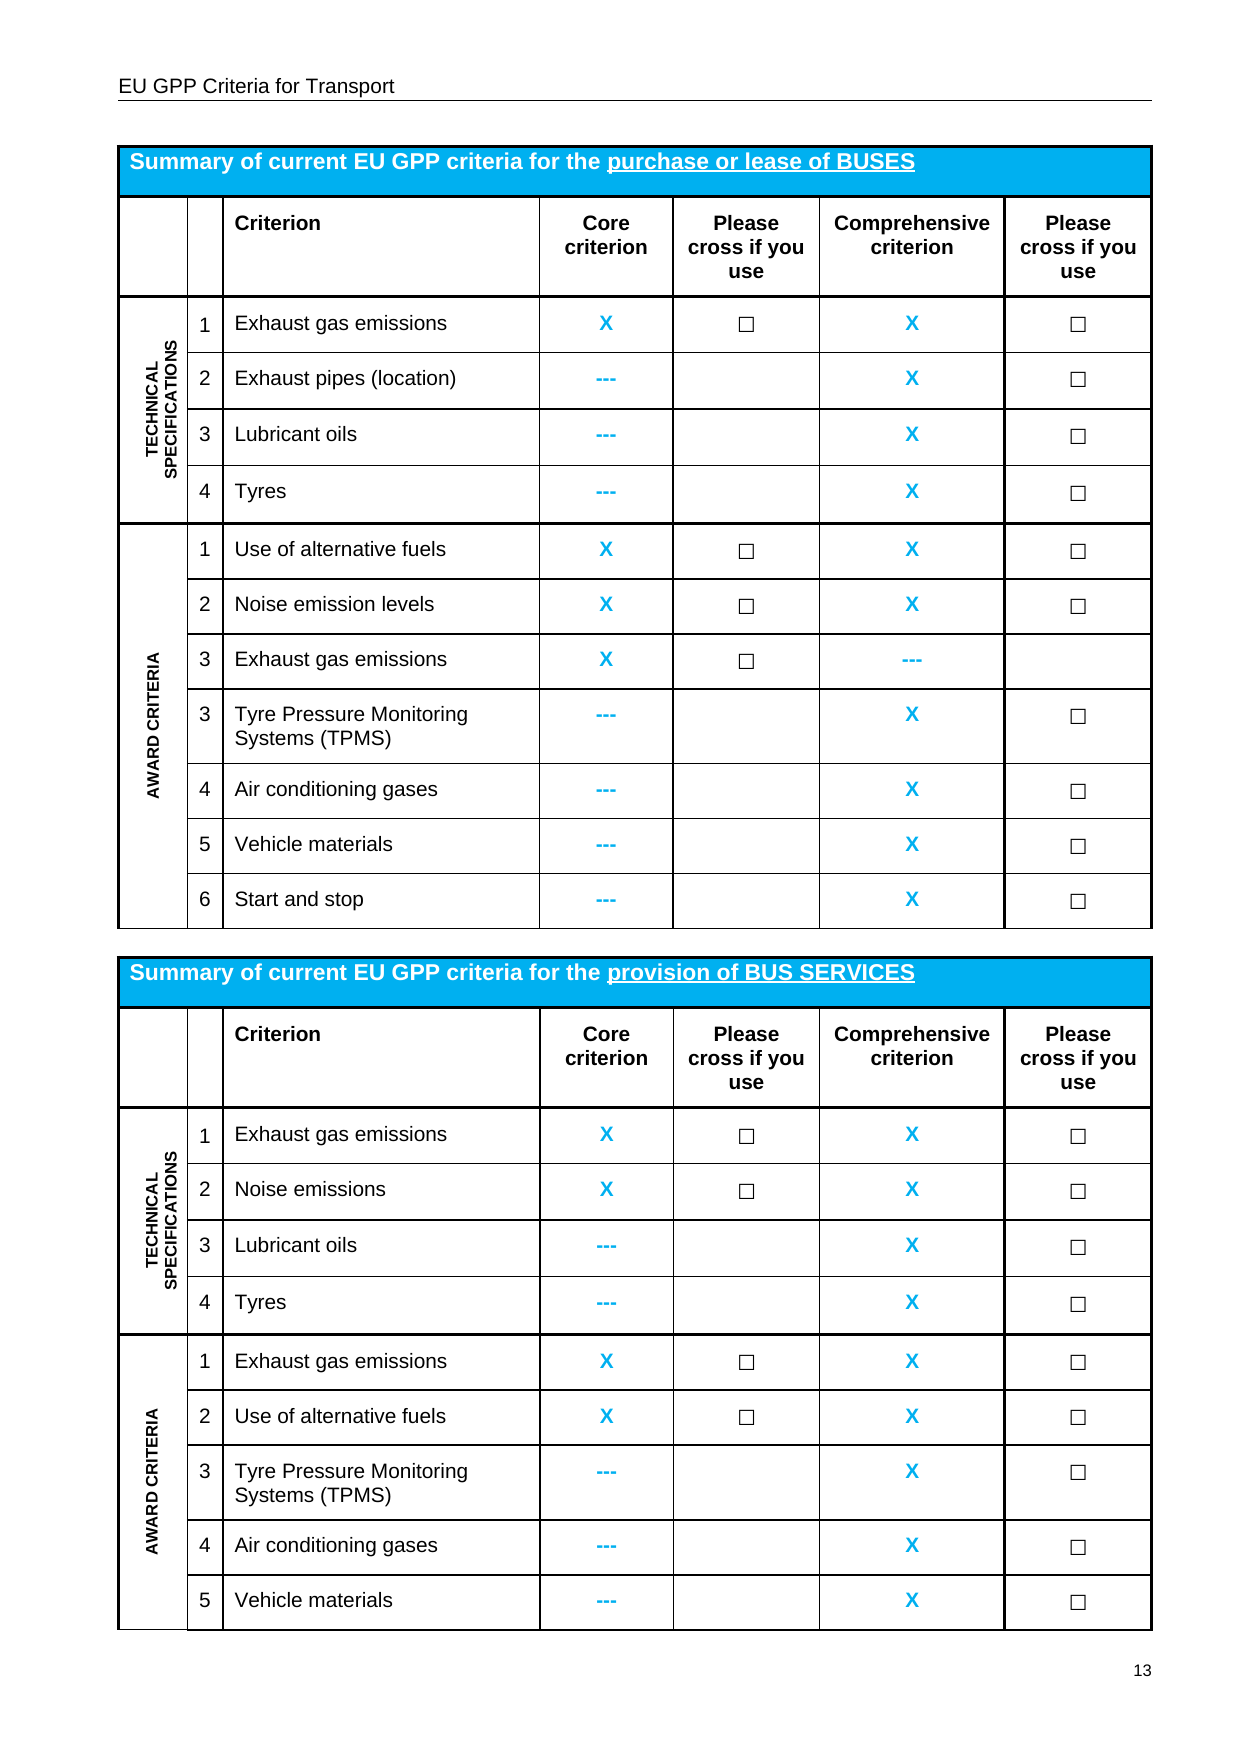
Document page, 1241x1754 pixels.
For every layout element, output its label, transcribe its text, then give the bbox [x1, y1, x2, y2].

table_cell Lubricant oils [224, 1221, 539, 1276]
table_cell Comprehensive criterion [820, 198, 1003, 295]
table_cell Core criterion [540, 198, 672, 295]
table_cell [1006, 635, 1150, 688]
table_cell X [820, 1576, 1003, 1629]
table_cell --- [541, 1521, 673, 1574]
table_cell AWARD CRITERIA [120, 525, 187, 928]
table_cell 5 [188, 1576, 222, 1629]
table_cell 2 [188, 1391, 222, 1444]
table_cell 3 [188, 1221, 222, 1276]
table_cell Exhaust gas emissions [224, 298, 539, 352]
table_cell [120, 1009, 187, 1106]
table_cell Criterion [224, 198, 539, 295]
table_cell Noise emission levels [224, 580, 539, 633]
table_cell 3 [188, 410, 222, 465]
table_cell Core criterion [541, 1009, 673, 1106]
table_cell Lubricant oils [224, 410, 539, 465]
table_cell [674, 764, 819, 818]
table_cell [120, 198, 187, 295]
table_cell X [541, 1391, 673, 1444]
table_cell 1 [188, 298, 222, 352]
table_cell --- [540, 764, 672, 818]
table_header Summary of current EU GPP criteria for the purchase or lease of BUSES [120, 148, 1150, 195]
table_cell --- [540, 819, 672, 873]
table_cell X [540, 525, 672, 578]
table_cell [674, 690, 819, 763]
table_cell Please cross if you use [1006, 198, 1150, 295]
table_cell X [820, 1446, 1003, 1519]
table_cell [674, 1521, 819, 1574]
table_cell [674, 410, 819, 465]
table_cell --- [541, 1446, 673, 1519]
table_cell X [820, 874, 1003, 928]
table_cell X [820, 466, 1003, 522]
table_cell TECHNICAL SPECIFICATIONS [120, 1109, 187, 1333]
table_cell Use of alternative fuels [224, 525, 539, 578]
table_cell Tyre Pressure Monitoring Systems (TPMS) [224, 690, 539, 763]
table_cell X [540, 635, 672, 688]
table_cell X [820, 1164, 1003, 1219]
table_cell X [820, 298, 1003, 352]
table_cell Vehicle materials [224, 1576, 539, 1629]
table_cell --- [540, 410, 672, 465]
table_cell 1 [188, 525, 222, 578]
table_cell 3 [188, 635, 222, 688]
table_cell Exhaust gas emissions [224, 1336, 539, 1389]
table_cell X [820, 353, 1003, 408]
table_cell Start and stop [224, 874, 539, 928]
table_cell [674, 1446, 819, 1519]
table_cell X [820, 1109, 1003, 1163]
table_cell X [820, 1391, 1003, 1444]
table_cell 1 [188, 1109, 222, 1163]
table_cell 4 [188, 764, 222, 818]
table_cell X [820, 525, 1003, 578]
table_cell Exhaust gas emissions [224, 635, 539, 688]
table_cell [188, 1009, 222, 1106]
table_cell Comprehensive criterion [820, 1009, 1003, 1106]
table_cell [188, 198, 222, 295]
table_cell X [820, 1221, 1003, 1276]
table_cell X [541, 1164, 673, 1219]
table_cell [674, 1277, 819, 1333]
table_cell Noise emissions [224, 1164, 539, 1219]
table_cell Please cross if you use [1006, 1009, 1150, 1106]
table_cell X [540, 580, 672, 633]
table_cell Air conditioning gases [224, 1521, 539, 1574]
table_cell [674, 1221, 819, 1276]
table_cell Exhaust gas emissions [224, 1109, 539, 1163]
table_cell --- [541, 1277, 673, 1333]
table_cell X [820, 580, 1003, 633]
table_cell TECHNICAL SPECIFICATIONS [120, 298, 187, 522]
table_cell 1 [188, 1336, 222, 1389]
table_cell 5 [188, 819, 222, 873]
table_cell 2 [188, 353, 222, 408]
table_cell --- [541, 1221, 673, 1276]
table_cell 4 [188, 466, 222, 522]
table_cell 6 [188, 874, 222, 928]
table_cell X [820, 1277, 1003, 1333]
table_cell [674, 874, 819, 928]
table_cell 3 [188, 1446, 222, 1519]
table_cell X [541, 1109, 673, 1163]
table_cell Exhaust pipes (location) [224, 353, 539, 408]
table_cell 3 [188, 690, 222, 763]
table_cell --- [540, 353, 672, 408]
table_cell --- [540, 690, 672, 763]
table_cell [674, 1576, 819, 1629]
table_cell X [820, 690, 1003, 763]
table_cell 2 [188, 580, 222, 633]
table_cell AWARD CRITERIA [120, 1336, 187, 1629]
table_cell --- [820, 635, 1003, 688]
table_cell Tyres [224, 1277, 539, 1333]
table_cell Use of alternative fuels [224, 1391, 539, 1444]
table_cell X [820, 410, 1003, 465]
table_cell Tyre Pressure Monitoring Systems (TPMS) [224, 1446, 539, 1519]
table_cell Vehicle materials [224, 819, 539, 873]
table_cell X [540, 298, 672, 352]
table_cell X [820, 1336, 1003, 1389]
table_cell Air conditioning gases [224, 764, 539, 818]
table_cell X [820, 764, 1003, 818]
table_cell Criterion [224, 1009, 539, 1106]
table_cell X [541, 1336, 673, 1389]
table_cell [674, 819, 819, 873]
table_cell [674, 353, 819, 408]
table_cell X [820, 1521, 1003, 1574]
table_cell 4 [188, 1277, 222, 1333]
table_cell 4 [188, 1521, 222, 1574]
table_cell Please cross if you use [674, 1009, 819, 1106]
table_cell Please cross if you use [674, 198, 819, 295]
table_cell [674, 466, 819, 522]
table_cell --- [540, 874, 672, 928]
table_cell --- [541, 1576, 673, 1629]
table_header Summary of current EU GPP criteria for the provision of BUS SERVICES [120, 959, 1150, 1006]
table_cell 2 [188, 1164, 222, 1219]
table_cell Tyres [224, 466, 539, 522]
table_cell --- [540, 466, 672, 522]
table_cell X [820, 819, 1003, 873]
